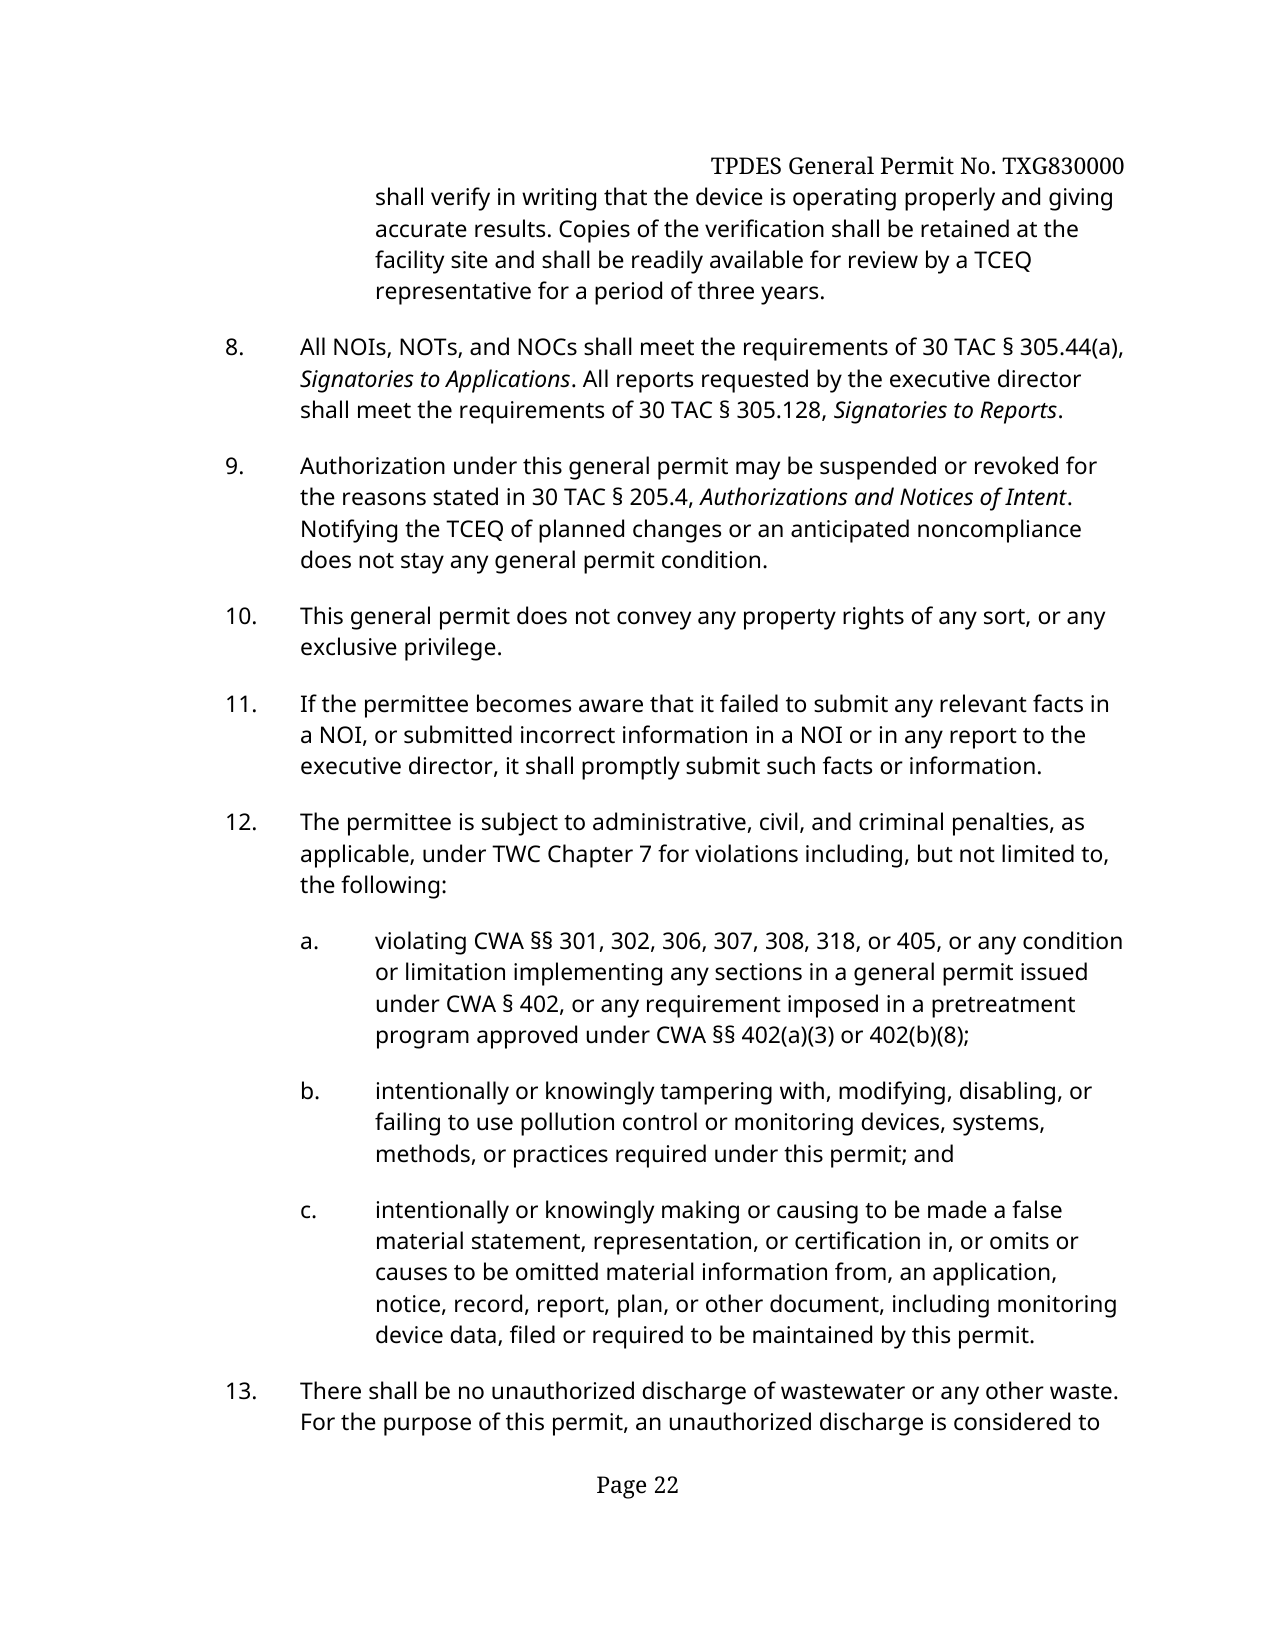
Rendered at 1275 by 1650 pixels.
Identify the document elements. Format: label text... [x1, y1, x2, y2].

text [225, 1375, 1125, 1437]
text The permittee is subject to administrative, civil, and criminal penalties, as applicable, under TWC Chapter 7 for violations including, but not limited to, the following: [225, 806, 1125, 900]
text violating CWA §§ 301, 302, 306, 307, 308, 318, or 405, or any condition or limitation implementing any sections in a general permit issued under CWA § 402, or any requirement imposed in a pretreatment program approved under CWA §§ 402(a)(3) or 402(b)(8); [300, 925, 1125, 1050]
text Authorization under this general permit may be suspended or revoked for the reasons stated in 30 TAC § 205.4, Authorizations and Notices of Intent. Notifying the TCEQ of planned changes or an anticipated noncompliance does not stay any general permit condition. [225, 450, 1125, 575]
text If the permittee becomes aware that it failed to submit any relevant facts in a NOI, or submitted incorrect information in a NOI or in any report to the executive director, it shall promptly submit such facts or information. [225, 687, 1125, 781]
text intentionally or knowingly tampering with, modifying, disabling, or failing to use pollution control or monitoring devices, systems, methods, or practices required under this permit; and [300, 1075, 1125, 1169]
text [300, 181, 1125, 306]
text All NOIs, NOTs, and NOCs shall meet the requirements of 30 TAC § 305.44(a), Signatories to Applications. All reports requested by the executive director shall meet the requirements of 30 TAC § 305.128, Signatories to Reports. [225, 331, 1125, 425]
text intentionally or knowingly making or causing to be made a false material statement, representation, or certification in, or omits or causes to be omitted material information from, an application, notice, record, report, plan, or other document, including monitoring device data, filed or required to be maintained by this permit. [300, 1194, 1125, 1350]
text This general permit does not convey any property rights of any sort, or any exclusive privilege. [225, 600, 1125, 662]
